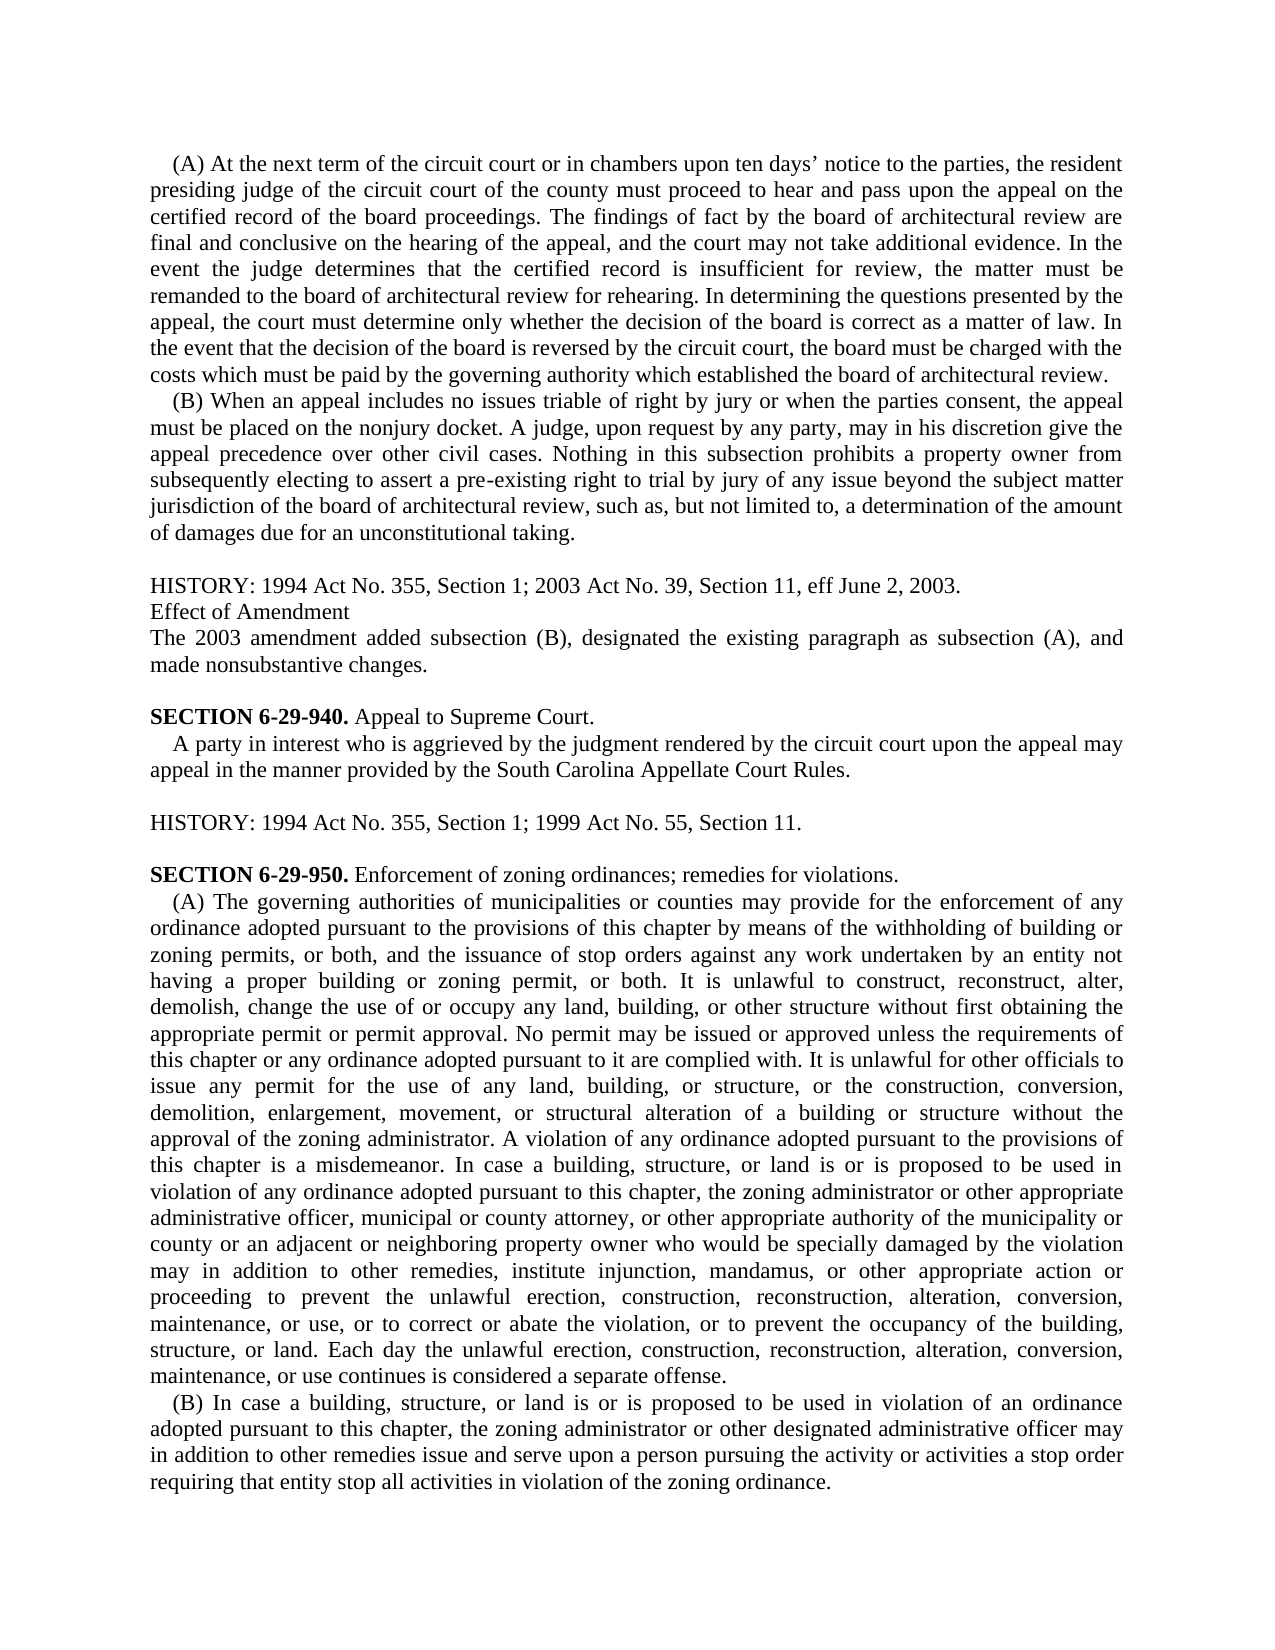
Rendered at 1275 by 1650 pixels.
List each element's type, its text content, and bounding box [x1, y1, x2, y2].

text The 2003 amendment added subsection (B), designated the existing paragraph as subsection (A), and made nonsubstantive changes. [150, 624, 1125, 677]
text SECTION 6-29-950. Enforcement of zoning ordinances; remedies for violations. [150, 862, 1125, 888]
text (B) When an appeal includes no issues triable of right by jury or when the parties consent, the appeal must be placed on the nonjury docket. A judge, upon request by any party, may in his discretion give the appeal precedence over other civil cases. Nothing in this subsection prohibits a property owner from subsequently electing to assert a pre-existing right to trial by jury of any issue beyond the subject matter jurisdiction of the board of architectural review, such as, but not limited to, a determination of the amount of damages due for an unconstitutional taking. [150, 387, 1125, 545]
text SECTION 6-29-940. Appeal to Supreme Court. [150, 703, 1125, 730]
text (B) In case a building, structure, or land is or is proposed to be used in violation of an ordinance adopted pursuant to this chapter, the zoning administrator or other designated administrative officer may in addition to other remedies issue and serve upon a person pursuing the activity or activities a stop order requiring that entity stop all activities in violation of the zoning ordinance. [150, 1389, 1125, 1494]
text HISTORY: 1994 Act No. 355, Section 1; 1999 Act No. 55, Section 11. [150, 809, 1125, 835]
text HISTORY: 1994 Act No. 355, Section 1; 2003 Act No. 39, Section 11, eff June 2, 2003. [150, 572, 1125, 598]
text A party in interest who is aggrieved by the judgment rendered by the circuit court upon the appeal may appeal in the manner provided by the South Carolina Appellate Court Rules. [150, 730, 1125, 782]
text (A) The governing authorities of municipalities or counties may provide for the enforcement of any ordinance adopted pursuant to the provisions of this chapter by means of the withholding of building or zoning permits, or both, and the issuance of stop orders against any work undertaken by an entity not having a proper building or zoning permit, or both. It is unlawful to construct, reconstruct, alter, demolish, change the use of or occupy any land, building, or other structure without first obtaining the appropriate permit or permit approval. No permit may be issued or approved unless the requirements of this chapter or any ordinance adopted pursuant to it are complied with. It is unlawful for other officials to issue any permit for the use of any land, building, or structure, or the construction, conversion, demolition, enlargement, movement, or structural alteration of a building or structure without the approval of the zoning administrator. A violation of any ordinance adopted pursuant to the provisions of this chapter is a misdemeanor. In case a building, structure, or land is or is proposed to be used in violation of any ordinance adopted pursuant to this chapter, the zoning administrator or other appropriate administrative officer, municipal or county attorney, or other appropriate authority of the municipality or county or an adjacent or neighboring property owner who would be specially damaged by the violation may in addition to other remedies, institute injunction, mandamus, or other appropriate action or proceeding to prevent the unlawful erection, construction, reconstruction, alteration, conversion, maintenance, or use, or to correct or abate the violation, or to prevent the occupancy of the building, structure, or land. Each day the unlawful erection, construction, reconstruction, alteration, conversion, maintenance, or use continues is considered a separate offense. [150, 888, 1125, 1389]
text Effect of Amendment [150, 598, 1125, 624]
text (A) At the next term of the circuit court or in chambers upon ten days’ notice to the parties, the resident presiding judge of the circuit court of the county must proceed to hear and pass upon the appeal on the certified record of the board proceedings. The findings of fact by the board of architectural review are final and conclusive on the hearing of the appeal, and the court may not take additional evidence. In the event the judge determines that the certified record is insufficient for review, the matter must be remanded to the board of architectural review for rehearing. In determining the questions presented by the appeal, the court must determine only whether the decision of the board is correct as a matter of law. In the event that the decision of the board is reversed by the circuit court, the board must be charged with the costs which must be paid by the governing authority which established the board of architectural review. [150, 150, 1125, 387]
